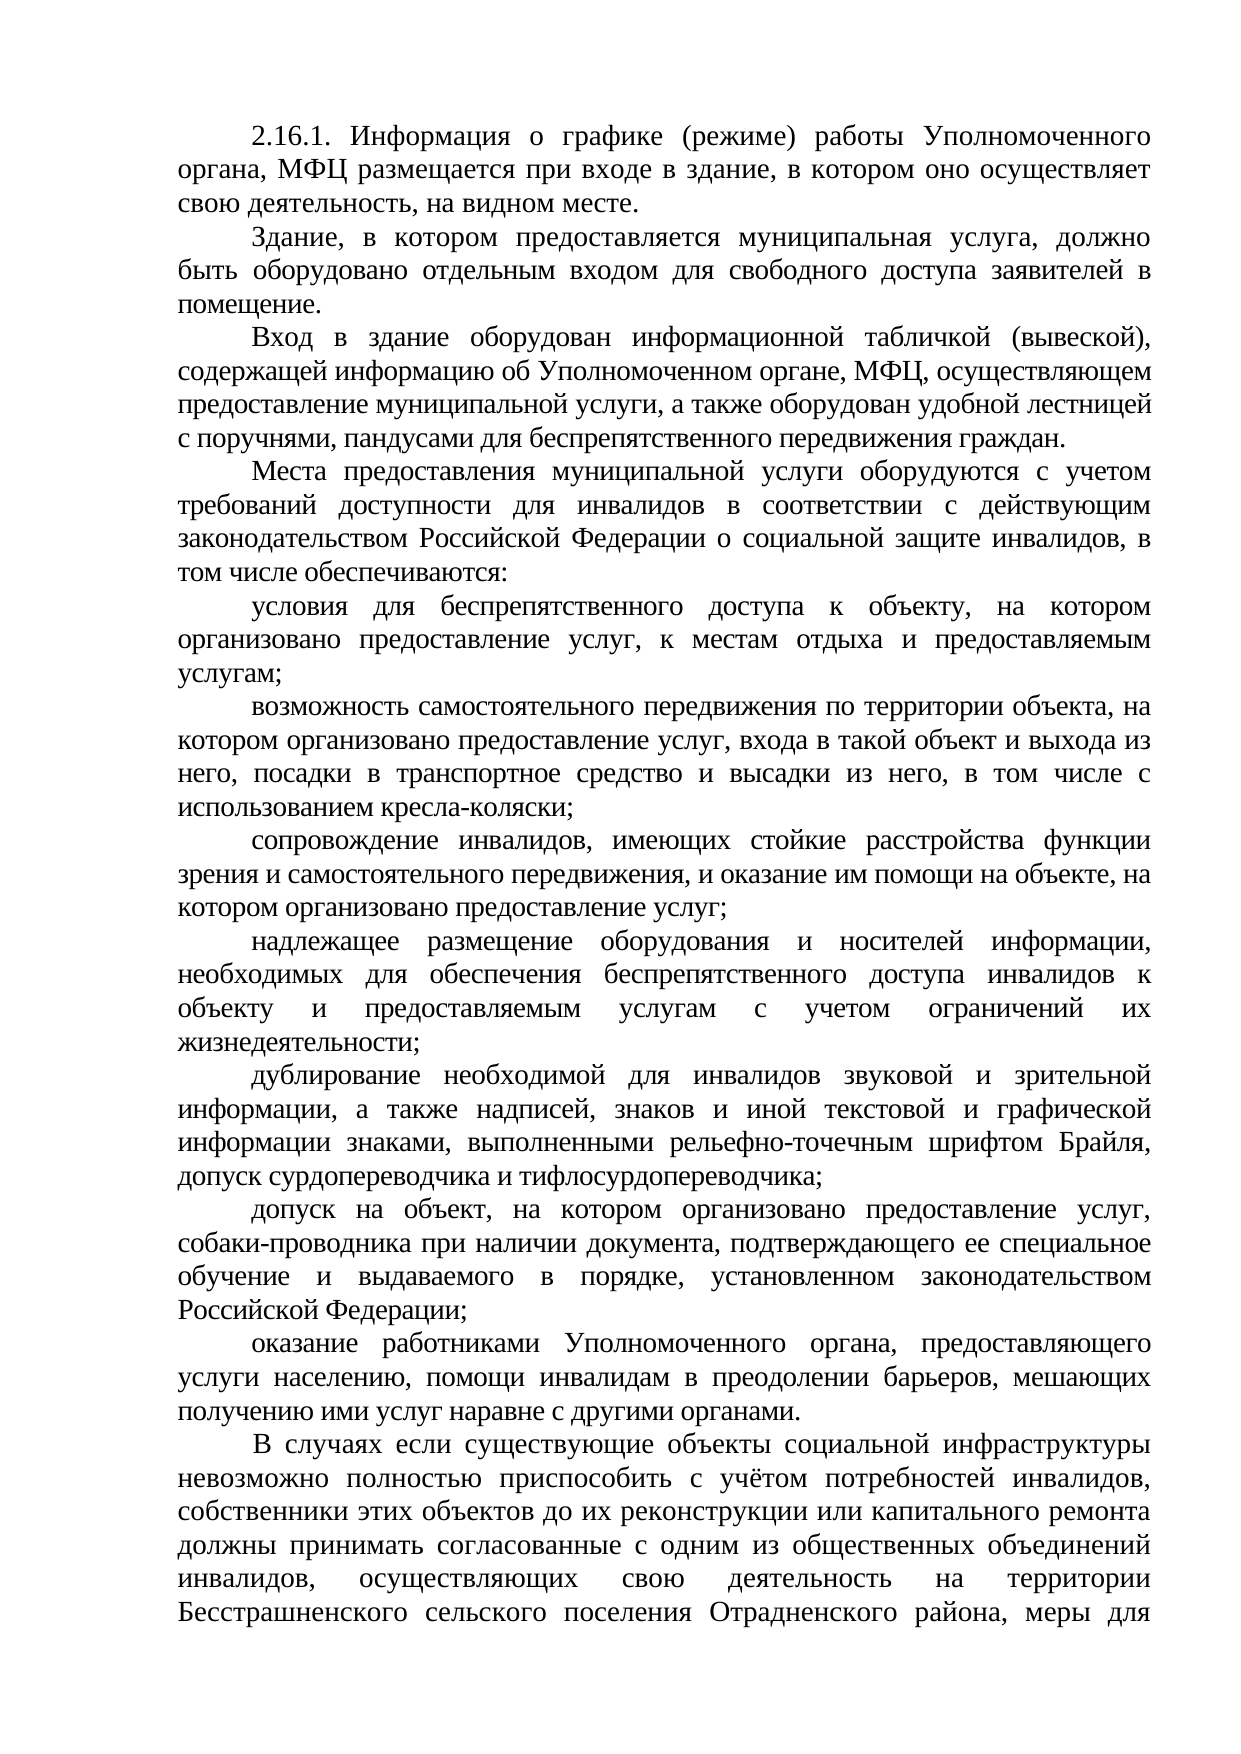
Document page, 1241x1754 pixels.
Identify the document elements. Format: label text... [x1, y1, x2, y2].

text Вход в здание оборудован информационной табличкой (вывеской), содержащей информацию об Уполномоченном органе, МФЦ, осуществляющем предоставление муниципальной услуги, а также оборудован удобной лестницей с поручнями, пандусами для беспрепятственного передвижения граждан. [177, 319, 1152, 453]
text условия для беспрепятственного доступа к объекту, на котором организовано предоставление услуг, к местам отдыха и предоставляемым услугам; [177, 588, 1152, 688]
text Места предоставления муниципальной услуги оборудуются с учетом требований доступности для инвалидов в соответствии с действующим законодательством Российской Федерации о социальной защите инвалидов, в том числе обеспечиваются: [177, 453, 1152, 588]
text дублирование необходимой для инвалидов звуковой и зрительной информации, а также надписей, знаков и иной текстовой и графической информации знаками, выполненными рельефно-точечным шрифтом Брайля, допуск сурдопереводчика и тифлосурдопереводчика; [177, 1057, 1152, 1191]
text надлежащее размещение оборудования и носителей информации, необходимых для обеспечения беспрепятственного доступа инвалидов к объекту и предоставляемым услугам с учетом ограничений их жизнедеятельности; [177, 923, 1152, 1057]
text возможность самостоятельного передвижения по территории объекта, на котором организовано предоставление услуг, входа в такой объект и выхода из него, посадки в транспортное средство и высадки из него, в том числе с использованием кресла-коляски; [177, 688, 1152, 822]
text Здание, в котором предоставляется муниципальная услуга, должно быть оборудовано отдельным входом для свободного доступа заявителей в помещение. [177, 219, 1152, 319]
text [177, 1426, 1152, 1627]
text 2.16.1. Информация о графике (режиме) работы Уполномоченного органа, МФЦ размещается при входе в здание, в котором оно осуществляет свою деятельность, на видном месте. [177, 118, 1152, 219]
text допуск на объект, на котором организовано предоставление услуг, собаки-проводника при наличии документа, подтверждающего ее специальное обучение и выдаваемого в порядке, установленном законодательством Российской Федерации; [177, 1191, 1152, 1326]
text оказание работниками Уполномоченного органа, предоставляющего услуги населению, помощи инвалидам в преодолении барьеров, мешающих получению ими услуг наравне с другими органами. [177, 1326, 1152, 1426]
text сопровождение инвалидов, имеющих стойкие расстройства функции зрения и самостоятельного передвижения, и оказание им помощи на объекте, на котором организовано предоставление услуг; [177, 822, 1152, 923]
